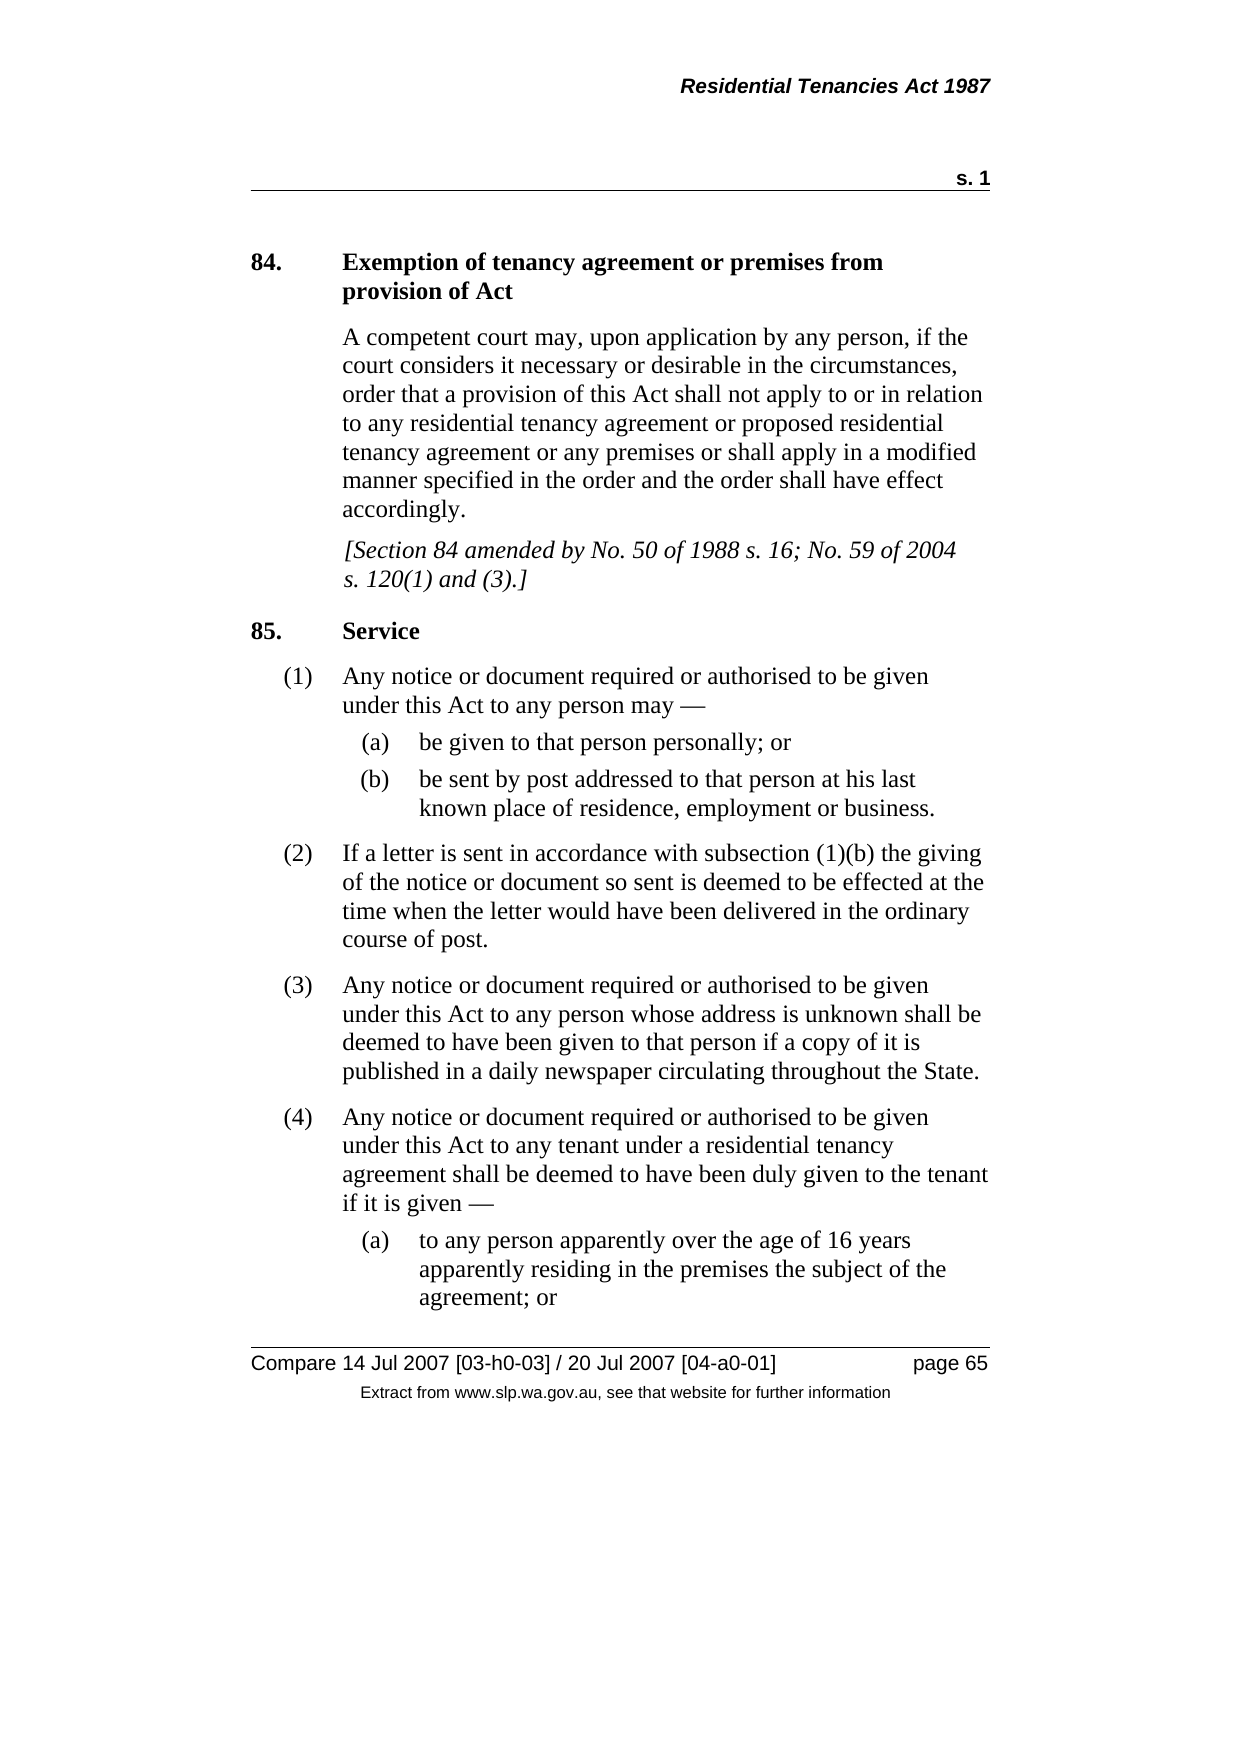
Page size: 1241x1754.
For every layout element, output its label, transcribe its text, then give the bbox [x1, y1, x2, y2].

text (b) be sent by post addressed to that person at his last known place of residence, employment or business. [251, 764, 990, 822]
text [Section 84 amended by No. 50 of 1988 s. 16; No. 59 of 2004 s. 120(1) and (3).] [251, 535, 990, 593]
text (a) to any person apparently over the age of 16 years apparently residing in the premises the subject of the agreement; or [251, 1225, 990, 1311]
text (4) Any notice or document required or authorised to be given under this Act to any tenant under a residential tenancy agreement shall be deemed to have been duly given to the tenant if it is given — [251, 1102, 990, 1217]
text A competent court may, upon application by any person, if the court considers it necessary or desirable in the circumstances, order that a provision of this Act shall not apply to or in relation to any residential tenancy agreement or proposed residential tenancy agreement or any premises or shall apply in a modified manner specified in the order and the order shall have effect accordingly. [251, 322, 990, 523]
subtitle 84. Exemption of tenancy agreement or premises from provision of Act [251, 247, 990, 305]
text (2) If a letter is sent in accordance with subsection (1)(b) the giving of the notice or document so sent is deemed to be effected at the time when the letter would have been delivered in the ordinary course of post. [251, 838, 990, 953]
text (a) be given to that person personally; or [251, 727, 990, 756]
subtitle 85. Service [251, 616, 990, 644]
text (3) Any notice or document required or authorised to be given under this Act to any person whose address is unknown shall be deemed to have been given to that person if a copy of it is published in a daily newspaper circulating throughout the State. [251, 970, 990, 1085]
text (1) Any notice or document required or authorised to be given under this Act to any person may — [251, 661, 990, 719]
